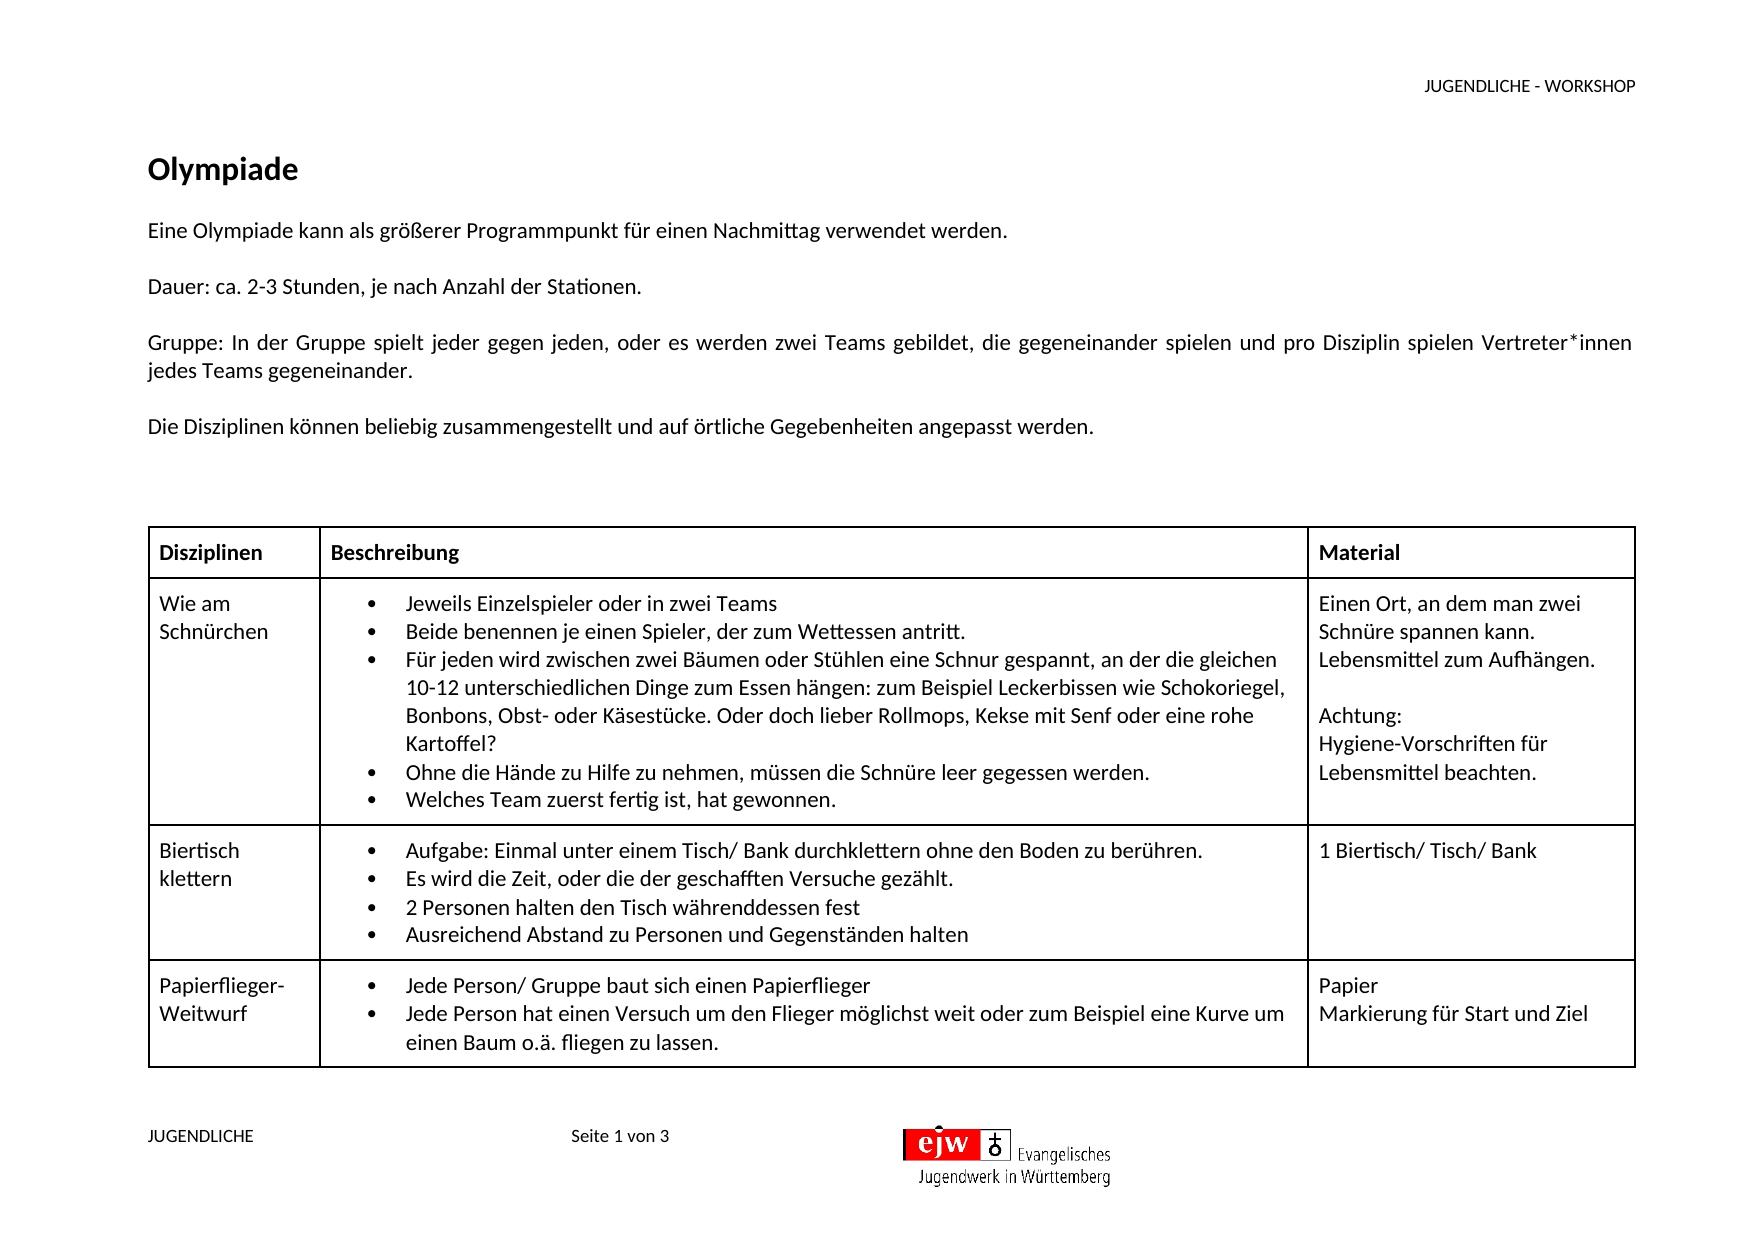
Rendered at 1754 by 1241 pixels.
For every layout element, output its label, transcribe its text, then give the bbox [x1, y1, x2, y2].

table_cell Jeweils Einzelspieler oder in zwei Teams Beide benennen je einen Spieler, der zum Wettessen antritt. Für jeden wird zwischen zwei Bäumen oder Stühlen eine Schnur gespannt, an der die gleichen 10-12 unterschiedlichen Dinge zum Essen hängen: zum Beispiel Leckerbissen wie Schokoriegel, Bonbons, Obst- oder Käsestücke. Oder doch lieber Rollmops, Kekse mit Senf oder eine rohe Kartoffel? Ohne die Hände zu Hilfe zu nehmen, müssen die Schnüre leer gegessen werden. Welches Team zuerst fertig ist, hat gewonnen. [321, 579, 1307, 824]
table_cell Aufgabe: Einmal unter einem Tisch/ Bank durchklettern ohne den Boden zu berühren. Es wird die Zeit, oder die der geschafften Versuche gezählt. 2 Personen halten den Tisch währenddessen fest Ausreichend Abstand zu Personen und Gegenständen halten [321, 826, 1307, 959]
table_header Beschreibung [321, 528, 1307, 577]
picture [896, 1121, 1114, 1190]
table_header Material [1309, 528, 1634, 577]
text Eine Olympiade kann als größerer Programmpunkt für einen Nachmittag verwendet werden. [148, 216, 1636, 244]
text Olympiade [148, 148, 1636, 188]
table_cell 1 Biertisch/ Tisch/ Bank [1309, 826, 1634, 959]
table_cell Wie am Schnürchen [150, 579, 319, 824]
table_cell Biertisch klettern [150, 826, 319, 959]
table_cell Jede Person/ Gruppe baut sich einen Papierflieger Jede Person hat einen Versuch um den Flieger möglichst weit oder zum Beispiel eine Kurve um einen Baum o.ä. fliegen zu lassen. [321, 961, 1307, 1066]
table_cell Papier Markierung für Start und Ziel [1309, 961, 1634, 1066]
text Dauer: ca. 2-3 Stunden, je nach Anzahl der Stationen. [148, 272, 1636, 300]
table_header Disziplinen [150, 528, 319, 577]
text Die Disziplinen können beliebig zusammengestellt und auf örtliche Gegebenheiten angepasst werden. [148, 412, 1643, 441]
text Gruppe: In der Gruppe spielt jeder gegen jeden, oder es werden zwei Teams gebildet, die gegeneinander spielen und pro Disziplin spielen Vertreter*innen jedes Teams gegeneinander. [148, 328, 1636, 384]
table_cell Einen Ort, an dem man zwei Schnüre spannen kann. Lebensmittel zum Aufhängen. Achtung: Hygiene-Vorschriften für Lebensmittel beachten. [1309, 579, 1634, 824]
table_cell Papierflieger-Weitwurf [150, 961, 319, 1066]
